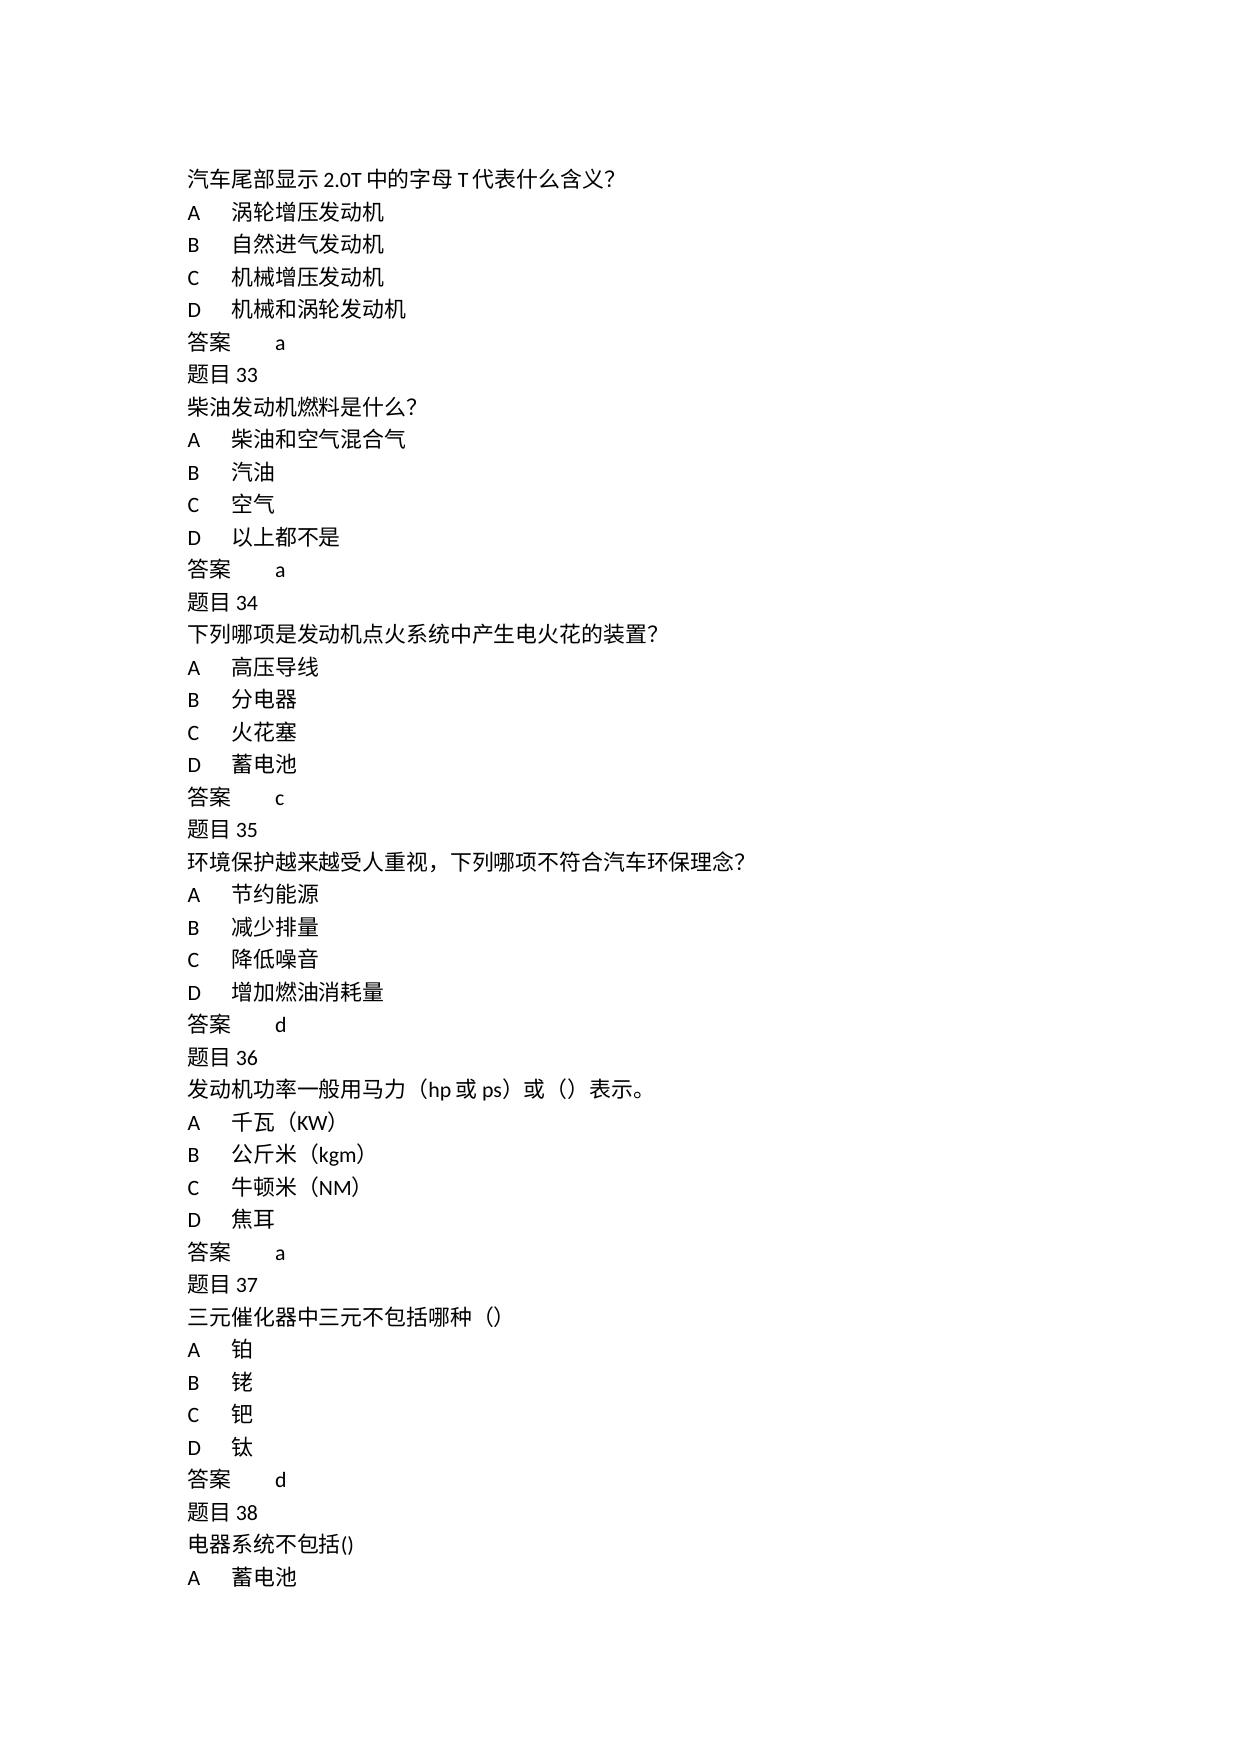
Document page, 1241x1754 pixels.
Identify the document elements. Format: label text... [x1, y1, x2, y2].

text A 柴油和空气混合气 [187, 422, 1053, 454]
text 题目33 [187, 357, 1053, 389]
text 三元催化器中三元不包括哪种（） [187, 1299, 1053, 1332]
text D 蓄电池 [187, 747, 1053, 779]
text A 千瓦（KW） [187, 1104, 1053, 1137]
text 题目37 [187, 1267, 1053, 1299]
text 下列哪项是发动机点火系统中产生电火花的装置？ [187, 617, 1053, 649]
text 答案 a [187, 552, 1053, 584]
text A 铂 [187, 1332, 1053, 1364]
text B 自然进气发动机 [187, 227, 1053, 259]
text 电器系统不包括() [187, 1527, 1053, 1559]
text A 涡轮增压发动机 [187, 194, 1053, 227]
text 题目34 [187, 584, 1053, 617]
text 答案 c [187, 779, 1053, 812]
text A 节约能源 [187, 877, 1053, 909]
text A 蓄电池 [187, 1559, 1053, 1592]
text C 火花塞 [187, 714, 1053, 747]
text 题目38 [187, 1494, 1053, 1527]
text 题目35 [187, 812, 1053, 844]
text 发动机功率一般用马力（hp或ps）或（）表示。 [187, 1072, 1053, 1104]
text D 增加燃油消耗量 [187, 974, 1053, 1007]
text 柴油发动机燃料是什么？ [187, 389, 1053, 422]
text D 机械和涡轮发动机 [187, 292, 1053, 324]
text 答案 a [187, 324, 1053, 357]
text C 空气 [187, 487, 1053, 519]
text B 铑 [187, 1364, 1053, 1397]
text B 公斤米（kgm） [187, 1137, 1053, 1169]
text 答案 d [187, 1007, 1053, 1039]
text 答案 d [187, 1462, 1053, 1494]
text C 机械增压发动机 [187, 259, 1053, 292]
text B 减少排量 [187, 909, 1053, 942]
text C 降低噪音 [187, 942, 1053, 974]
text C 钯 [187, 1397, 1053, 1429]
text 环境保护越来越受人重视，下列哪项不符合汽车环保理念？ [187, 844, 1053, 877]
text A 高压导线 [187, 649, 1053, 682]
text 汽车尾部显示2.0T中的字母T代表什么含义？ [187, 162, 1053, 194]
text D 钛 [187, 1429, 1053, 1462]
text B 汽油 [187, 454, 1053, 487]
text 题目36 [187, 1039, 1053, 1072]
text B 分电器 [187, 682, 1053, 714]
text C 牛顿米（NM） [187, 1169, 1053, 1202]
text D 以上都不是 [187, 519, 1053, 552]
text 答案 a [187, 1234, 1053, 1267]
text D 焦耳 [187, 1202, 1053, 1234]
